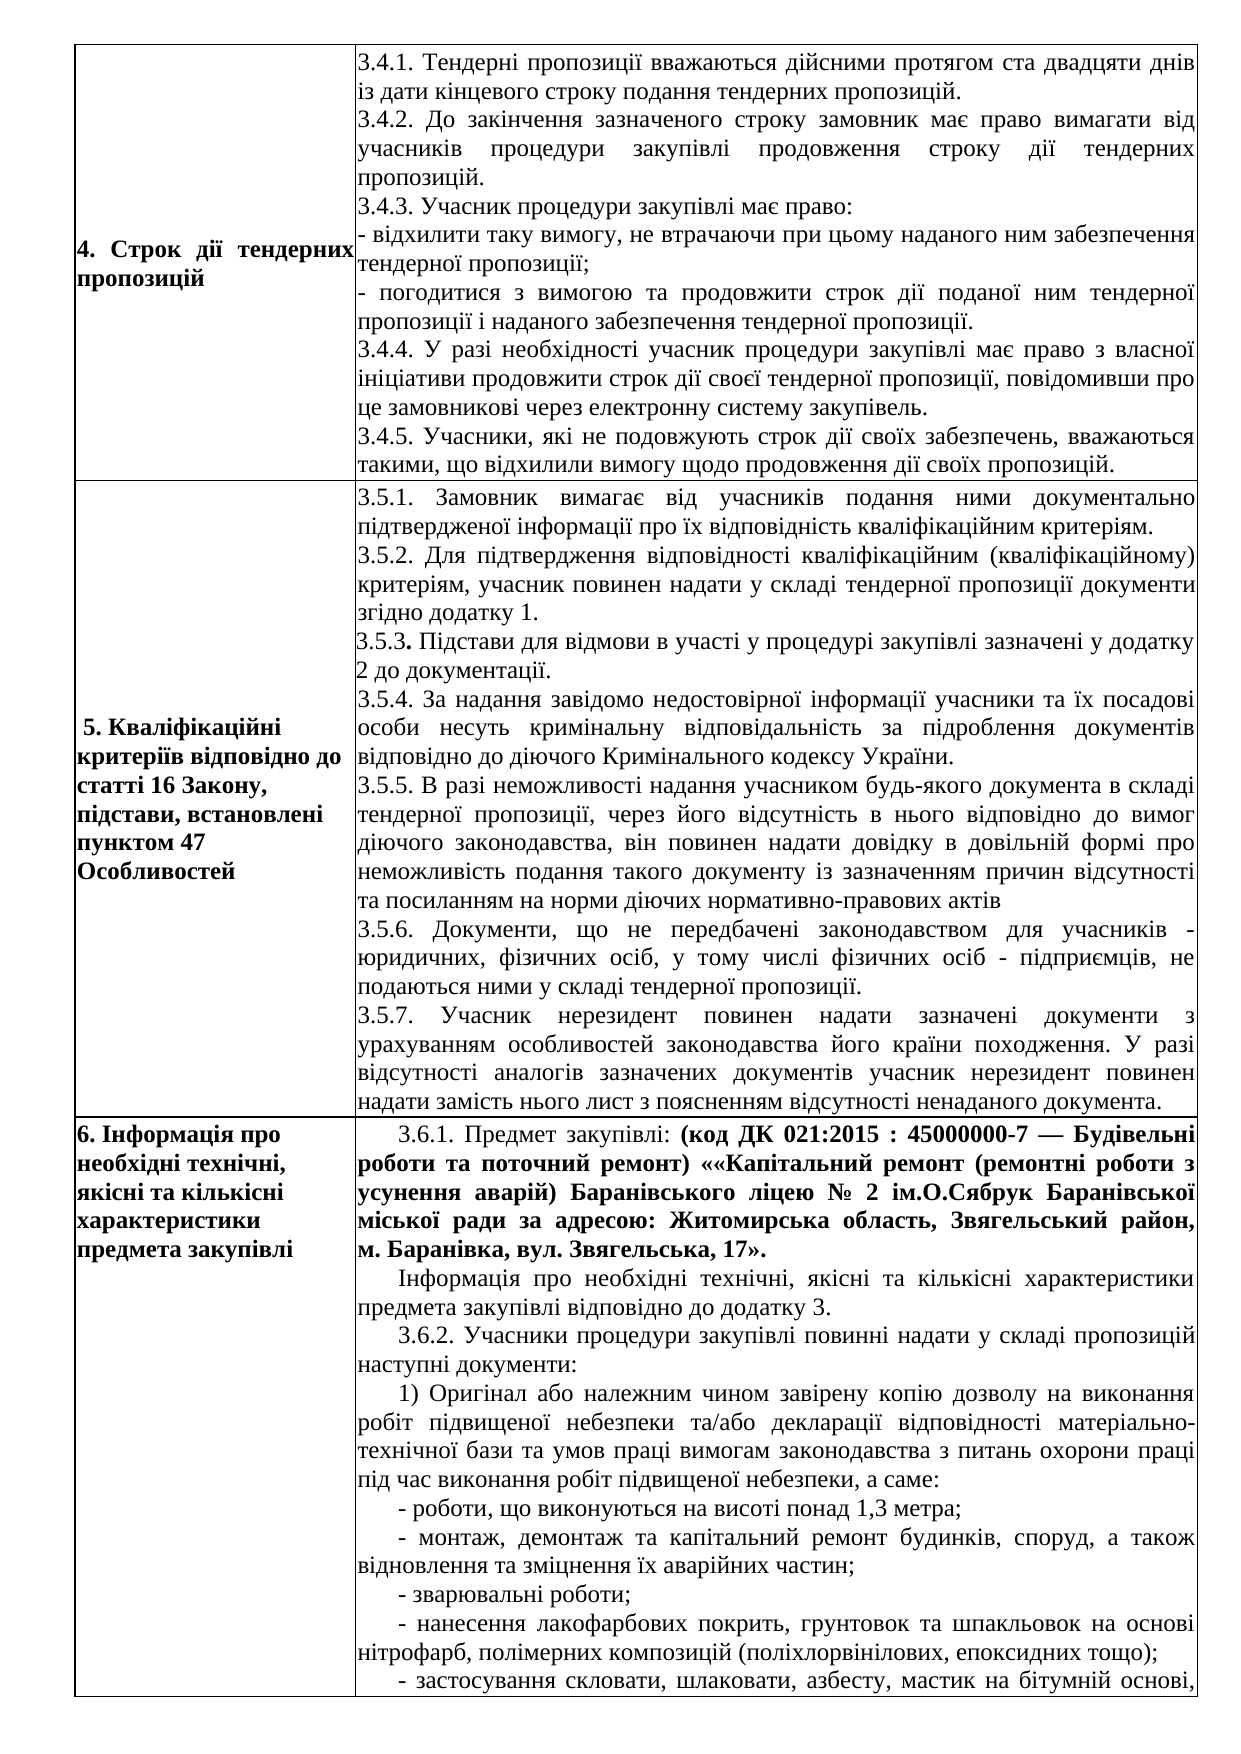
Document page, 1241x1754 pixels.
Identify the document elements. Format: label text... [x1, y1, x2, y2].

table_cell 3.5.1. Замовник вимагає від учасників подання ними документально підтвердженої інформації про їх відповідність кваліфікаційним критеріям. 3.5.2. Для підтвердження відповідності кваліфікаційним (кваліфікаційному) критеріям, учасник повинен надати у складі тендерної пропозиції документи згідно додатку 1. 3.5.3. Підстави для відмови в участі у процедурі закупівлі зазначені у додатку 2 до документації. 3.5.4. За надання завідомо недостовірної інформації учасники та їх посадові особи несуть кримінальну відповідальність за підроблення документів відповідно до діючого Кримінального кодексу України. 3.5.5. В разі неможливості надання учасником будь-якого документа в складі тендерної пропозиції, через його відсутність в нього відповідно до вимог діючого законодавства, він повинен надати довідку в довільній формі про неможливість подання такого документу із зазначенням причин відсутності та посиланням на норми діючих нормативно-правових актів 3.5.6. Документи, що не передбачені законодавством для учасників - юридичних, фізичних осіб, у тому числі фізичних осіб - підприємців, не подаються ними у складі тендерної пропозиції. 3.5.7. Учасник нерезидент повинен надати зазначені документи з урахуванням особливостей законодавства його країни походження. У разі відсутності аналогів зазначених документів учасник нерезидент повинен надати замість нього лист з поясненням відсутності ненаданого документа. [356, 481, 1197, 1116]
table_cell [356, 1118, 1197, 1696]
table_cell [76, 1118, 355, 1696]
table_cell 5. Кваліфікаційні критеріїв відповідно до статті 16 Закону, підстави, встановлені пунктом 47 Особливостей [76, 481, 355, 1116]
table_cell 4. Строк дії тендерних пропозицій [76, 45, 355, 480]
table_cell 3.4.1. Тендерні пропозиції вважаються дійсними протягом ста двадцяти днів із дати кінцевого строку подання тендерних пропозицій. 3.4.2. До закінчення зазначеного строку замовник має право вимагати від учасників процедури закупівлі продовження строку дії тендерних пропозицій. 3.4.3. Учасник процедури закупівлі має право: - відхилити таку вимогу, не втрачаючи при цьому наданого ним забезпечення тендерної пропозиції; - погодитися з вимогою та продовжити строк дії поданої ним тендерної пропозиції і наданого забезпечення тендерної пропозиції. 3.4.4. У разі необхідності учасник процедури закупівлі має право з власної ініціативи продовжити строк дії своєї тендерної пропозиції, повідомивши про це замовникові через електронну систему закупівель. 3.4.5. Учасники, які не подовжують строк дії своїх забезпечень, вважаються такими, що відхилили вимогу щодо продовження дії своїх пропозицій. [356, 45, 1197, 480]
